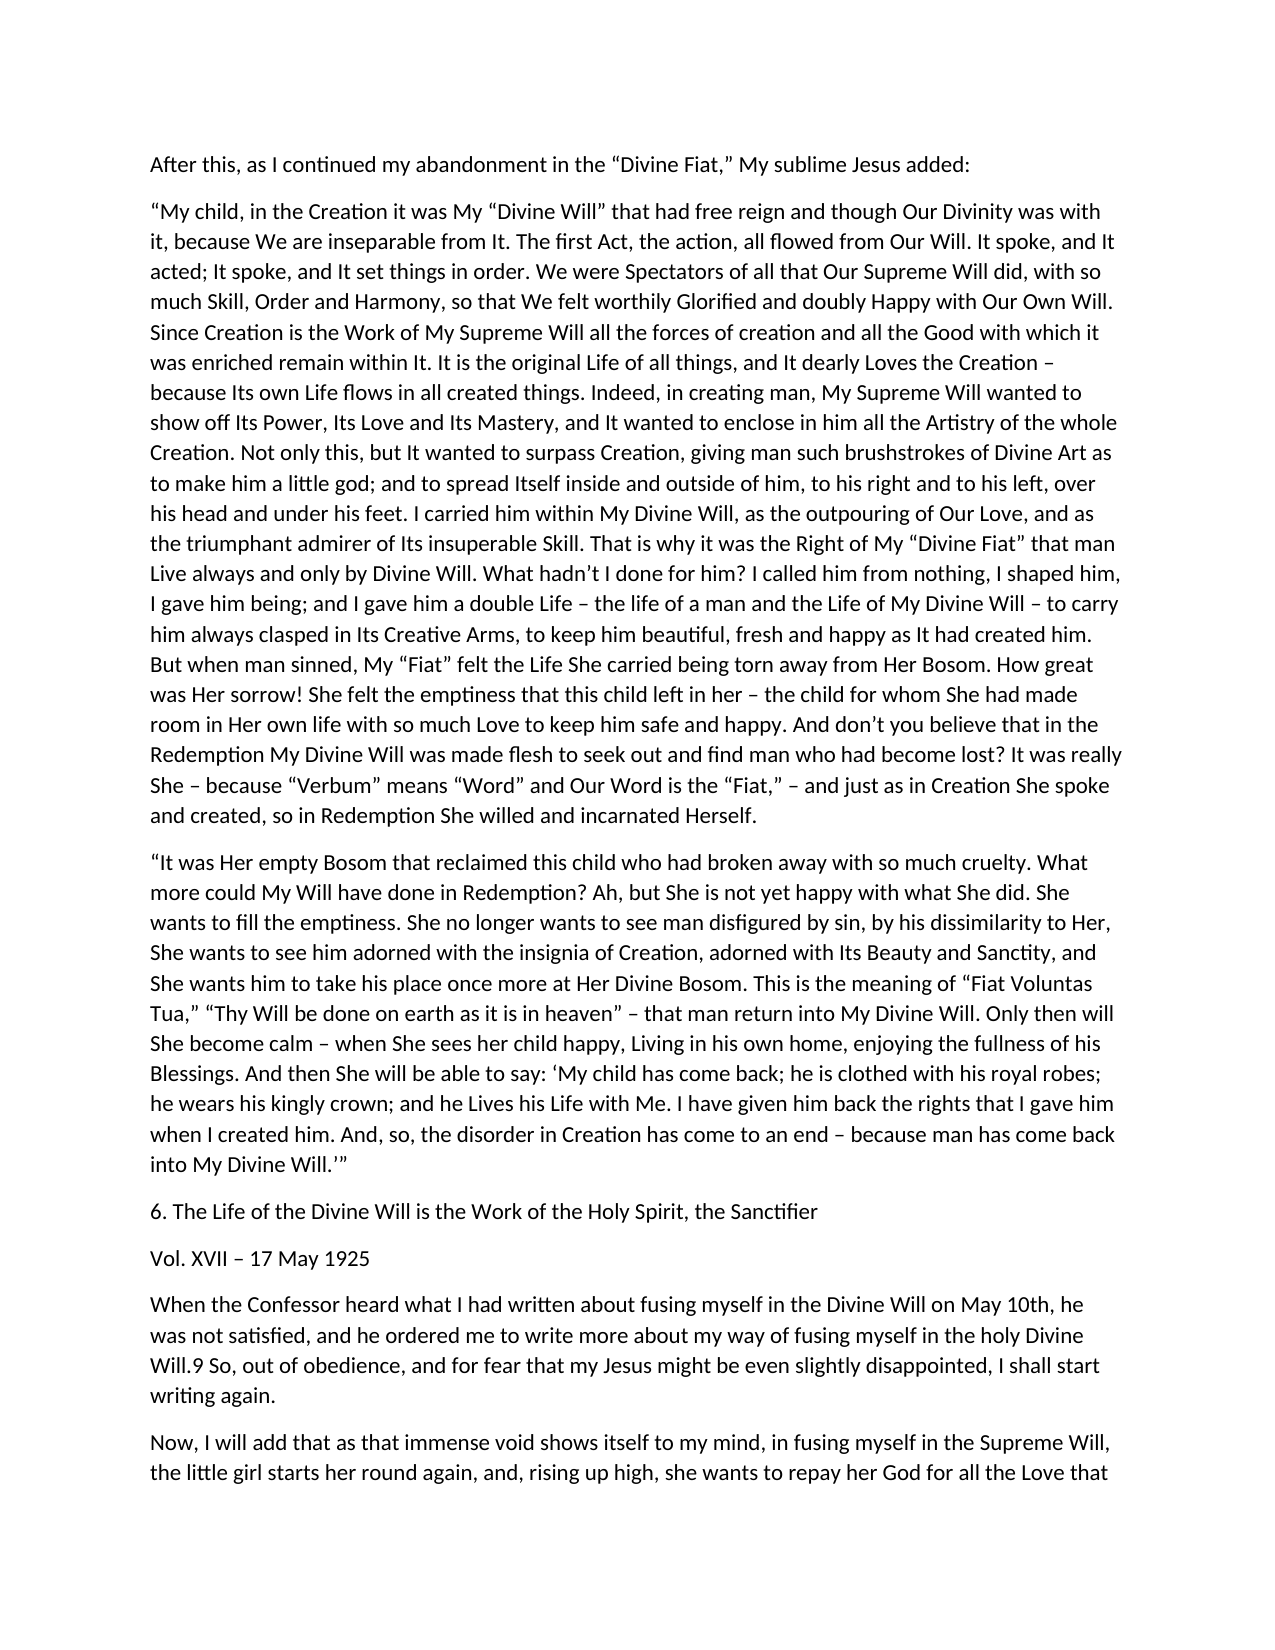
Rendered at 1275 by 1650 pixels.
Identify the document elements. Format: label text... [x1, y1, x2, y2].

text “My child, in the Creation it was My “Divine Will” that had free reign and though Our Divinity was with it, because We are inseparable from It. The first Act, the action, all flowed from Our Will. It spoke, and It acted; It spoke, and It set things in order. We were Spectators of all that Our Supreme Will did, with so much Skill, Order and Harmony, so that We felt worthily Glorified and doubly Happy with Our Own Will. Since Creation is the Work of My Supreme Will all the forces of creation and all the Good with which it was enriched remain within It. It is the original Life of all things, and It dearly Loves the Creation – because Its own Life flows in all created things. Indeed, in creating man, My Supreme Will wanted to show off Its Power, Its Love and Its Mastery, and It wanted to enclose in him all the Artistry of the whole Creation. Not only this, but It wanted to surpass Creation, giving man such brushstrokes of Divine Art as to make him a little god; and to spread Itself inside and outside of him, to his right and to his left, over his head and under his feet. I carried him within My Divine Will, as the outpouring of Our Love, and as the triumphant admirer of Its insuperable Skill. That is why it was the Right of My “Divine Fiat” that man Live always and only by Divine Will. What hadn’t I done for him? I called him from nothing, I shaped him, I gave him being; and I gave him a double Life – the life of a man and the Life of My Divine Will – to carry him always clasped in Its Creative Arms, to keep him beautiful, fresh and happy as It had created him. But when man sinned, My “Fiat” felt the Life She carried being torn away from Her Bosom. How great was Her sorrow! She felt the emptiness that this child left in her – the child for whom She had made room in Her own life with so much Love to keep him safe and happy. And don’t you believe that in the Redemption My Divine Will was made flesh to seek out and find man who had become lost? It was really She – because “Verbum” means “Word” and Our Word is the “Fiat,” – and just as in Creation She spoke and created, so in Redemption She willed and incarnated Herself. [150, 197, 1125, 829]
text Vol. XVII – 17 May 1925 [150, 1244, 1125, 1272]
text When the Confessor heard what I had written about fusing myself in the Divine Will on May 10th, he was not satisfied, and he ordered me to write more about my way of fusing myself in the holy Divine Will.9 So, out of obedience, and for fear that my Jesus might be even slightly disappointed, I shall start writing again. [150, 1291, 1125, 1409]
text 6. The Life of the Divine Will is the Work of the Holy Spirit, the Sanctifier [150, 1197, 1125, 1225]
text “It was Her empty Bosom that reclaimed this child who had broken away with so much cruelty. What more could My Will have done in Redemption? Ah, but She is not yet happy with what She did. She wants to fill the emptiness. She no longer wants to see man disfigured by sin, by his dissimilarity to Her, She wants to see him adorned with the insignia of Creation, adorned with Its Beauty and Sanctity, and She wants him to take his place once more at Her Divine Bosom. This is the meaning of “Fiat Voluntas Tua,” “Thy Will be done on earth as it is in heaven” – that man return into My Divine Will. Only then will She become calm – when She sees her child happy, Living in his own home, enjoying the fullness of his Blessings. And then She will be able to say: ‘My child has come back; he is clothed with his royal robes; he wears his kingly crown; and he Lives his Life with Me. I have given him back the rights that I gave him when I created him. And, so, the disorder in Creation has come to an end – because man has come back into My Divine Will.’” [150, 848, 1125, 1178]
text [150, 1428, 1125, 1486]
text After this, as I continued my abandonment in the “Divine Fiat,” My sublime Jesus added: [150, 150, 1125, 178]
